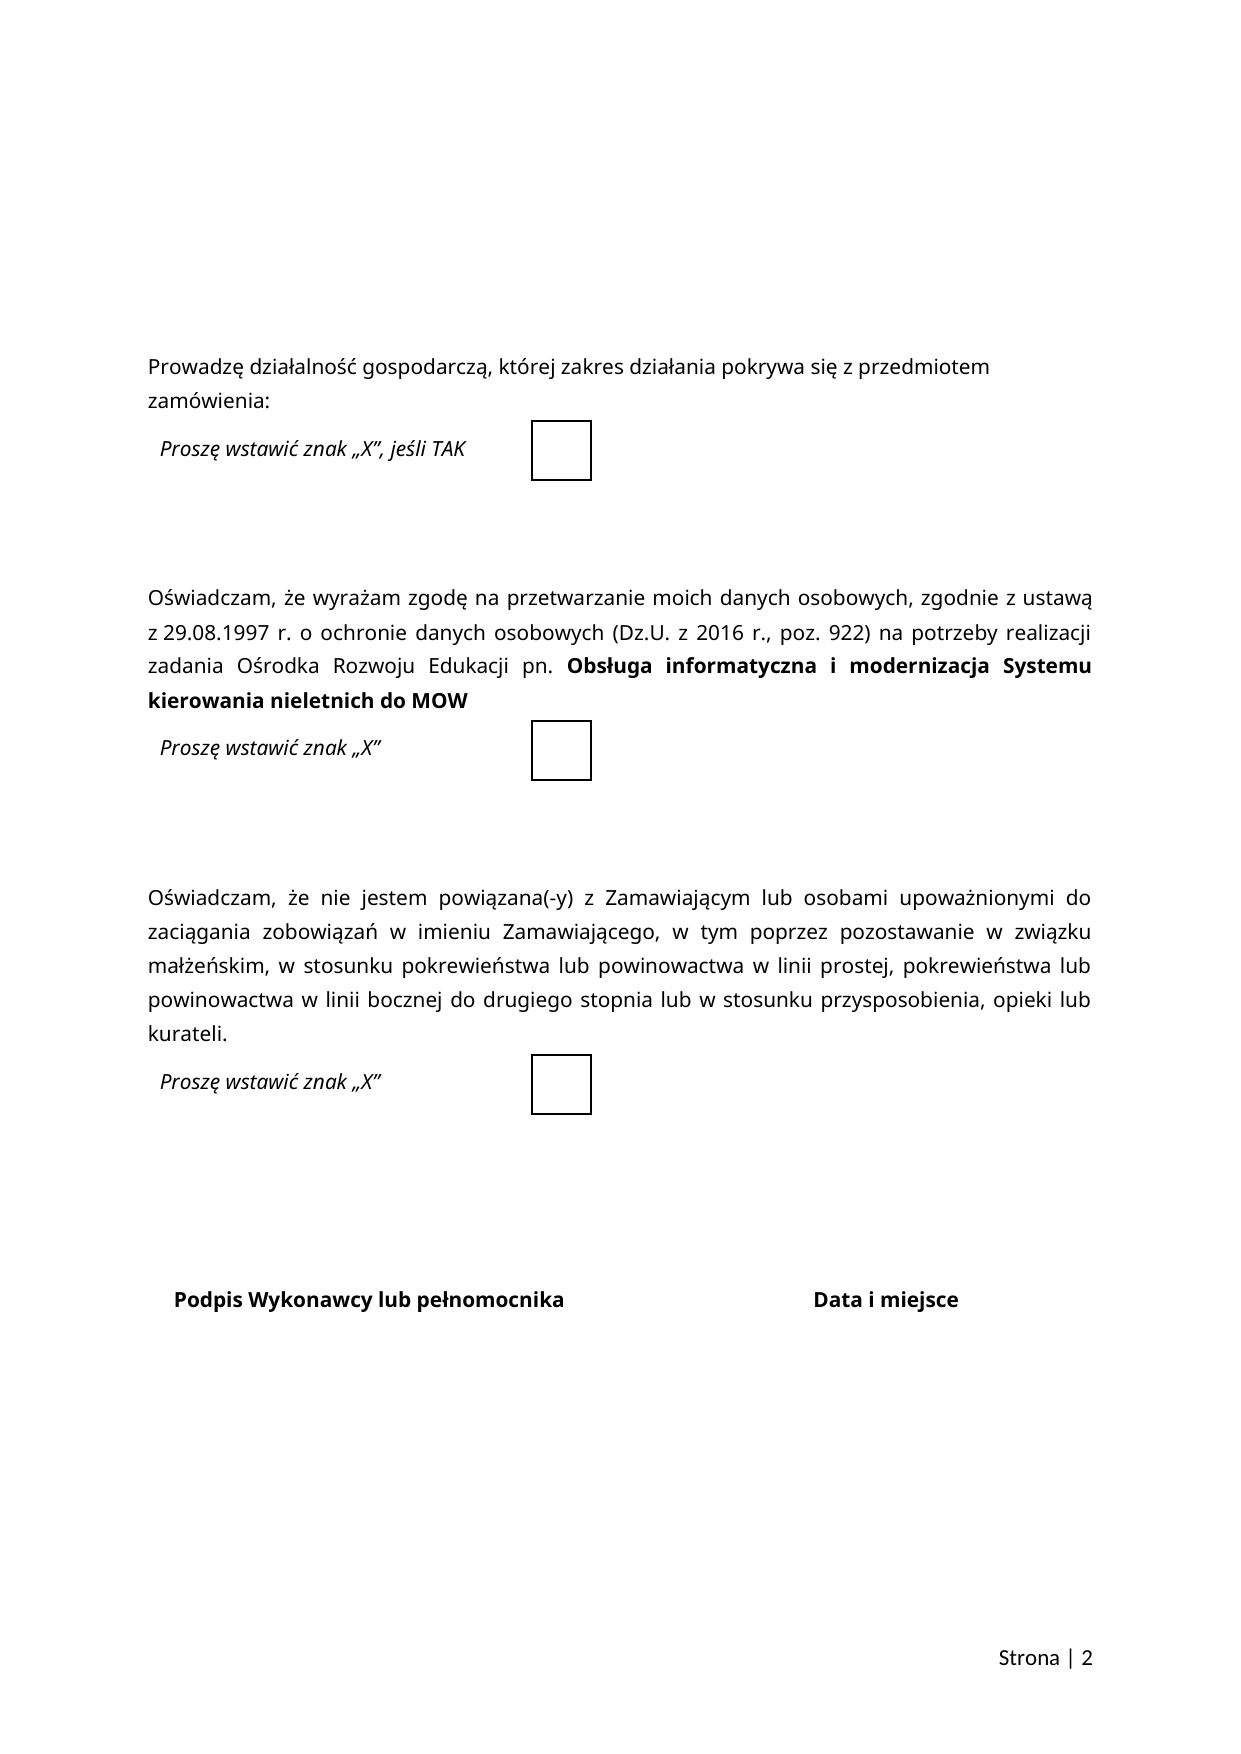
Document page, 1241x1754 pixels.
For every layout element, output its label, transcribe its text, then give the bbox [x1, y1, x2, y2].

text Prowadzę działalność gospodarczą, której zakres działania pokrywa się z przedmiotem zamówienia: [148, 352, 1092, 414]
table_header [533, 722, 590, 779]
table_header [533, 1056, 590, 1112]
table_header Data i miejsce [694, 1217, 1078, 1318]
table_header Proszę wstawić znak „X”, jeśli TAK [148, 420, 531, 479]
list Oświadczam, że nie jestem powiązana(-y) z Zamawiającym lub osobami upoważnionymi do zaciągania zobowiązań w imieniu Zamawiającego, w tym poprzez pozostawanie w związku małżeńskim, w stosunku pokrewieństwa lub powinowactwa w linii prostej, pokrewieństwa lub powinowactwa w linii bocznej do drugiego stopnia lub w stosunku przysposobienia, opieki lub kurateli. [148, 883, 1092, 1048]
table_header Podpis Wykonawcy lub pełnomocnika [163, 1217, 694, 1318]
table_header [533, 422, 590, 479]
table_header Proszę wstawić znak „X” [148, 720, 531, 779]
table_header Proszę wstawić znak „X” [148, 1054, 531, 1112]
text Oświadczam, że wyrażam zgodę na przetwarzanie moich danych osobowych, zgodnie z ustawą z 29.08.1997 r. o ochronie danych osobowych (Dz.U. z 2016 r., poz. 922) na potrzeby realizacji zadania Ośrodka Rozwoju Edukacji pn. Obsługa informatyczna i modernizacja Systemu kierowania nieletnich do MOW [148, 583, 1092, 714]
